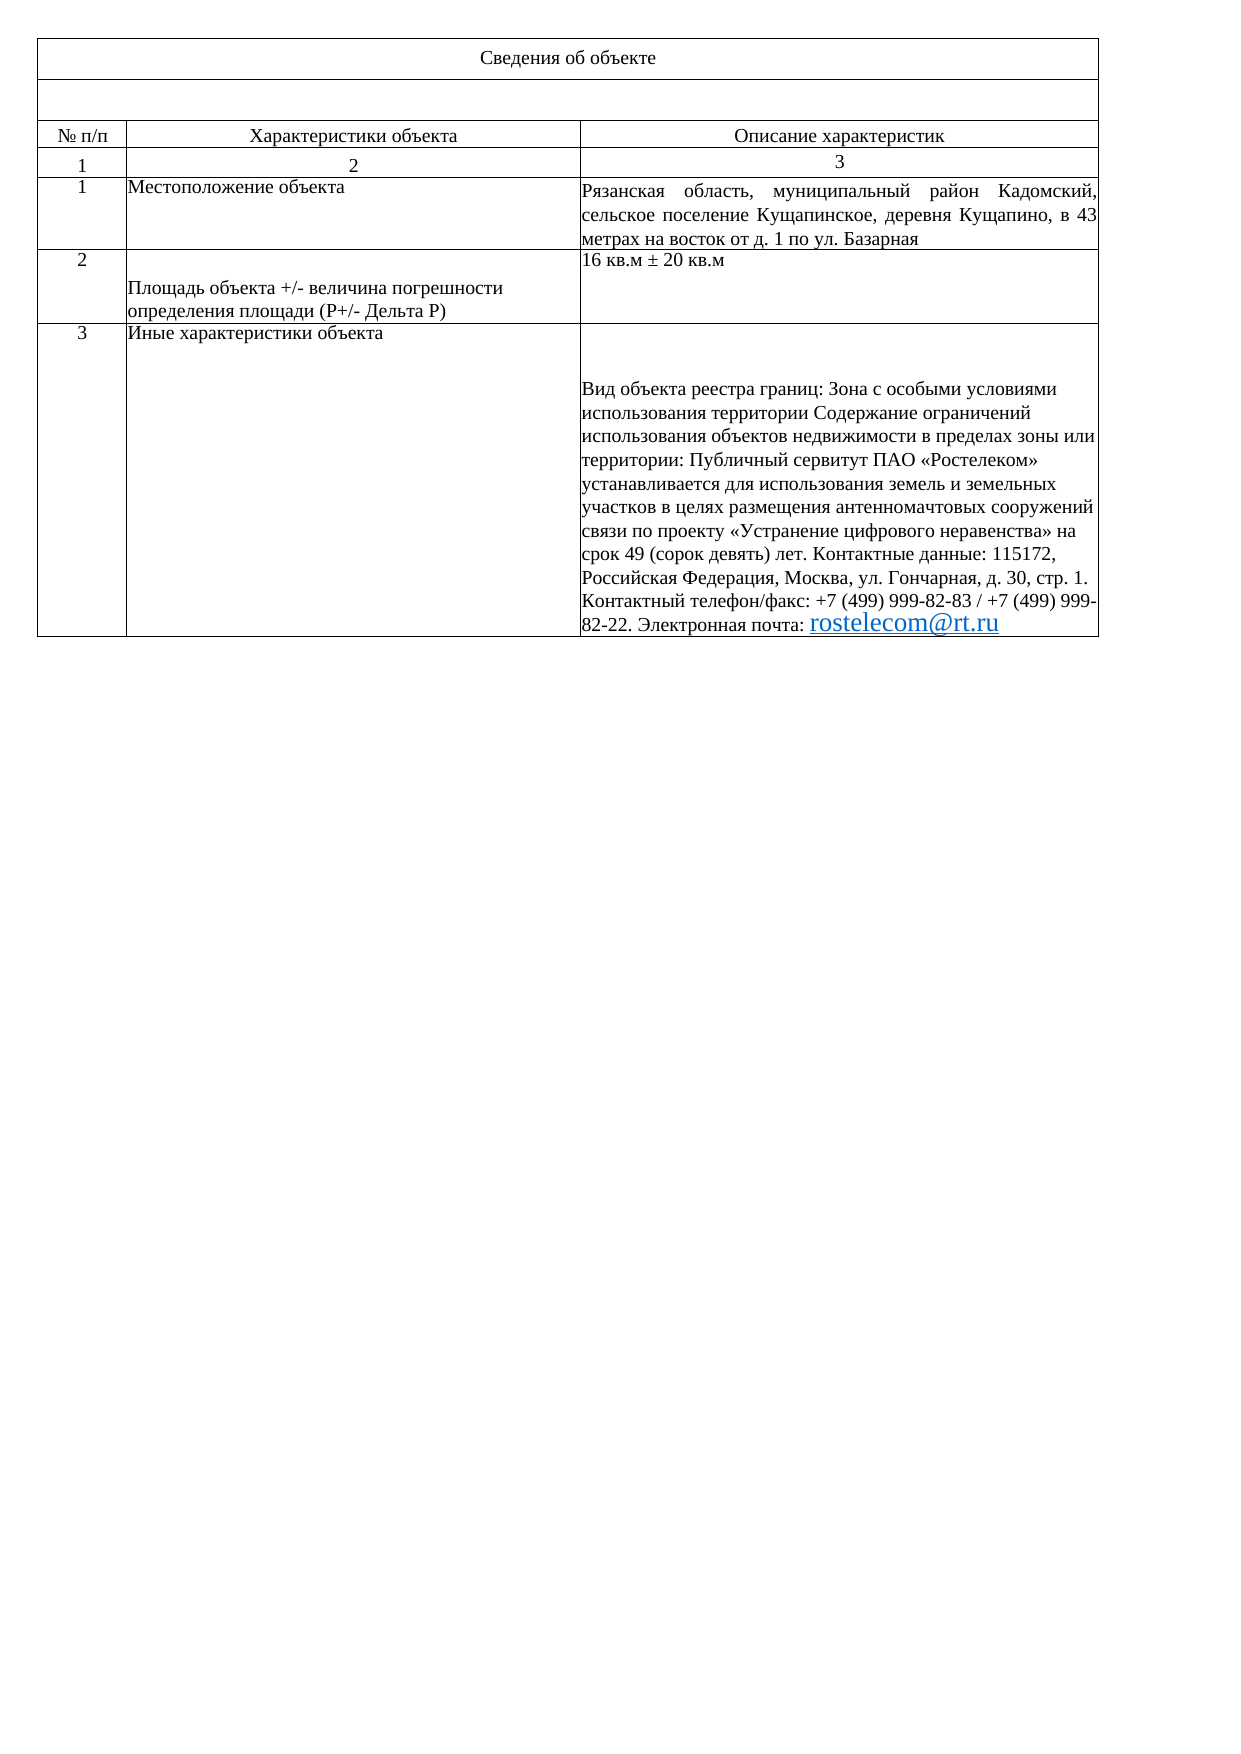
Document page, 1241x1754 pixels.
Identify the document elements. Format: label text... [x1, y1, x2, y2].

table_cell Местоположение объекта [127, 178, 580, 249]
table_cell 1 [38, 178, 126, 249]
table_cell 16 кв.м ± 20 кв.м [581, 250, 1098, 322]
table_cell 3 [581, 148, 1098, 177]
table_cell 3 [38, 324, 126, 636]
table_cell Вид объекта реестра границ: Зона с особыми условиями использования территории Содержание ограничений использования объектов недвижимости в пределах зоны или территории: Публичный сервитут ПАО «Ростелеком» устанавливается для использования земель и земельных участков в целях размещения антенномачтовых сооружений связи по проекту «Устранение цифрового неравенства» на срок 49 (сорок девять) лет. Контактные данные: 115172, Российская Федерация, Москва, ул. Гончарная, д. 30, стр. 1. Контактный телефон/факс: +7 (499) 999-82-83 / +7 (499) 999-82-22. Электронная почта: rostelecom@rt.ru [581, 324, 1098, 636]
table_cell 1 [38, 148, 126, 177]
table_cell Иные характеристики объекта [127, 324, 580, 636]
table_cell [38, 80, 1098, 120]
table_cell Характеристики объекта [127, 121, 580, 147]
table_cell 2 [127, 148, 580, 177]
table_cell Описание характеристик [581, 121, 1098, 147]
table_cell Рязанская область, муниципальный район Кадомский, сельское поселение Кущапинское, деревня Кущапино, в 43 метрах на восток от д. 1 по ул. Базарная [581, 178, 1098, 249]
table_cell 2 [38, 250, 126, 322]
table_cell № п/п [38, 121, 126, 147]
table_cell Площадь объекта +/- величина погрешности определения площади (Р+/- Дельта Р) [127, 250, 580, 322]
table_header Сведения об объекте [38, 39, 1098, 79]
